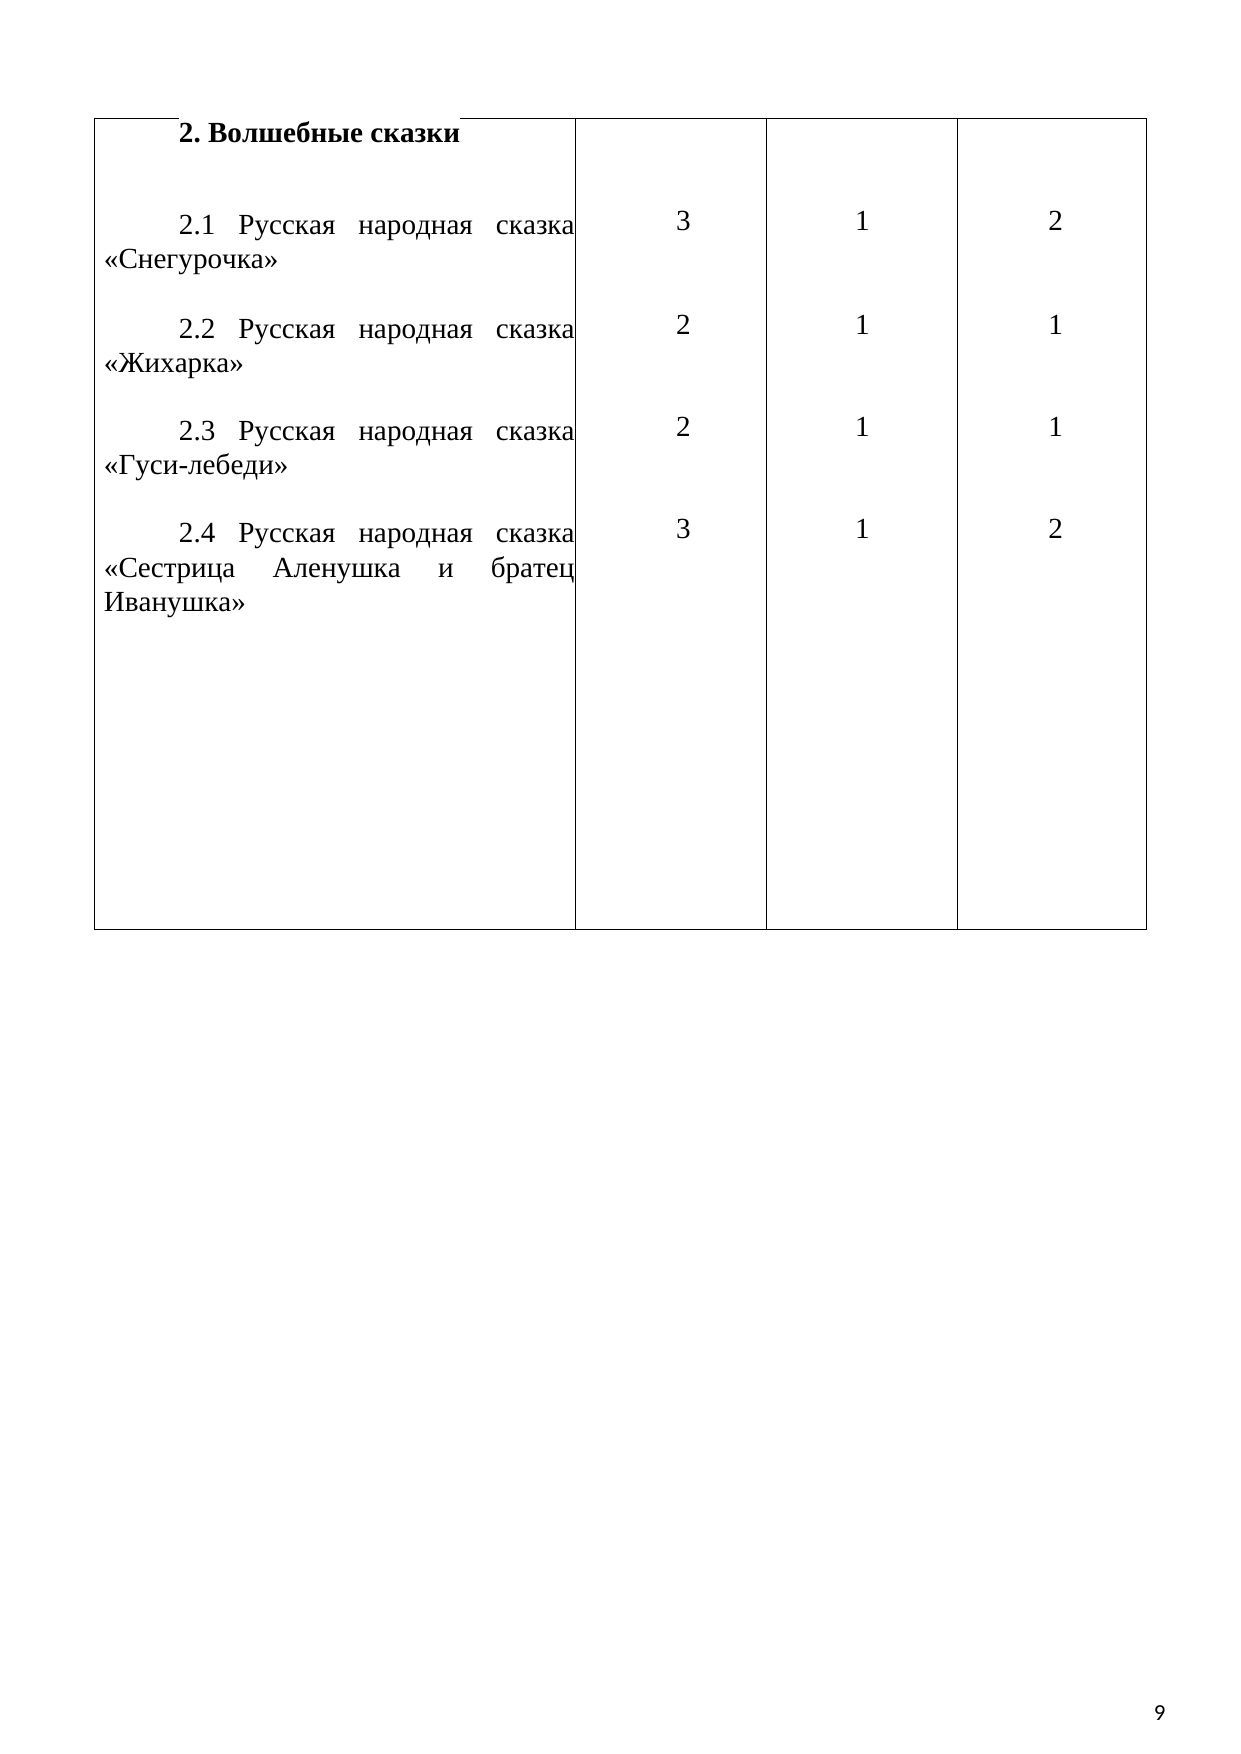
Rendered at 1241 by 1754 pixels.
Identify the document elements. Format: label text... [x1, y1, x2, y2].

table_header [767, 119, 957, 207]
table_cell 2.2 Русская народная сказка «Жихарка» [95, 311, 575, 413]
table_cell 1 [958, 311, 1146, 413]
table_cell 1 [767, 207, 957, 311]
table_cell 2 [576, 311, 766, 413]
table_cell 2.4 Русская народная сказка «Сестрица Аленушка и братец Иванушка» [95, 515, 575, 929]
table_header [958, 119, 1146, 207]
table_cell 1 [767, 413, 957, 515]
table_header 2. Волшебные сказки [95, 119, 575, 207]
table_header [576, 119, 766, 207]
table_cell 2 [958, 515, 1146, 929]
table_cell 3 [576, 515, 766, 929]
table_cell 1 [767, 515, 957, 929]
table_cell 1 [958, 413, 1146, 515]
table_cell 2.1 Русская народная сказка «Снегурочка» [95, 207, 575, 311]
table_cell 2.3 Русская народная сказка «Гуси-лебеди» [95, 413, 575, 515]
table_cell 3 [576, 207, 766, 311]
table_cell 2 [958, 207, 1146, 311]
table_cell 1 [767, 311, 957, 413]
table_cell 2 [576, 413, 766, 515]
